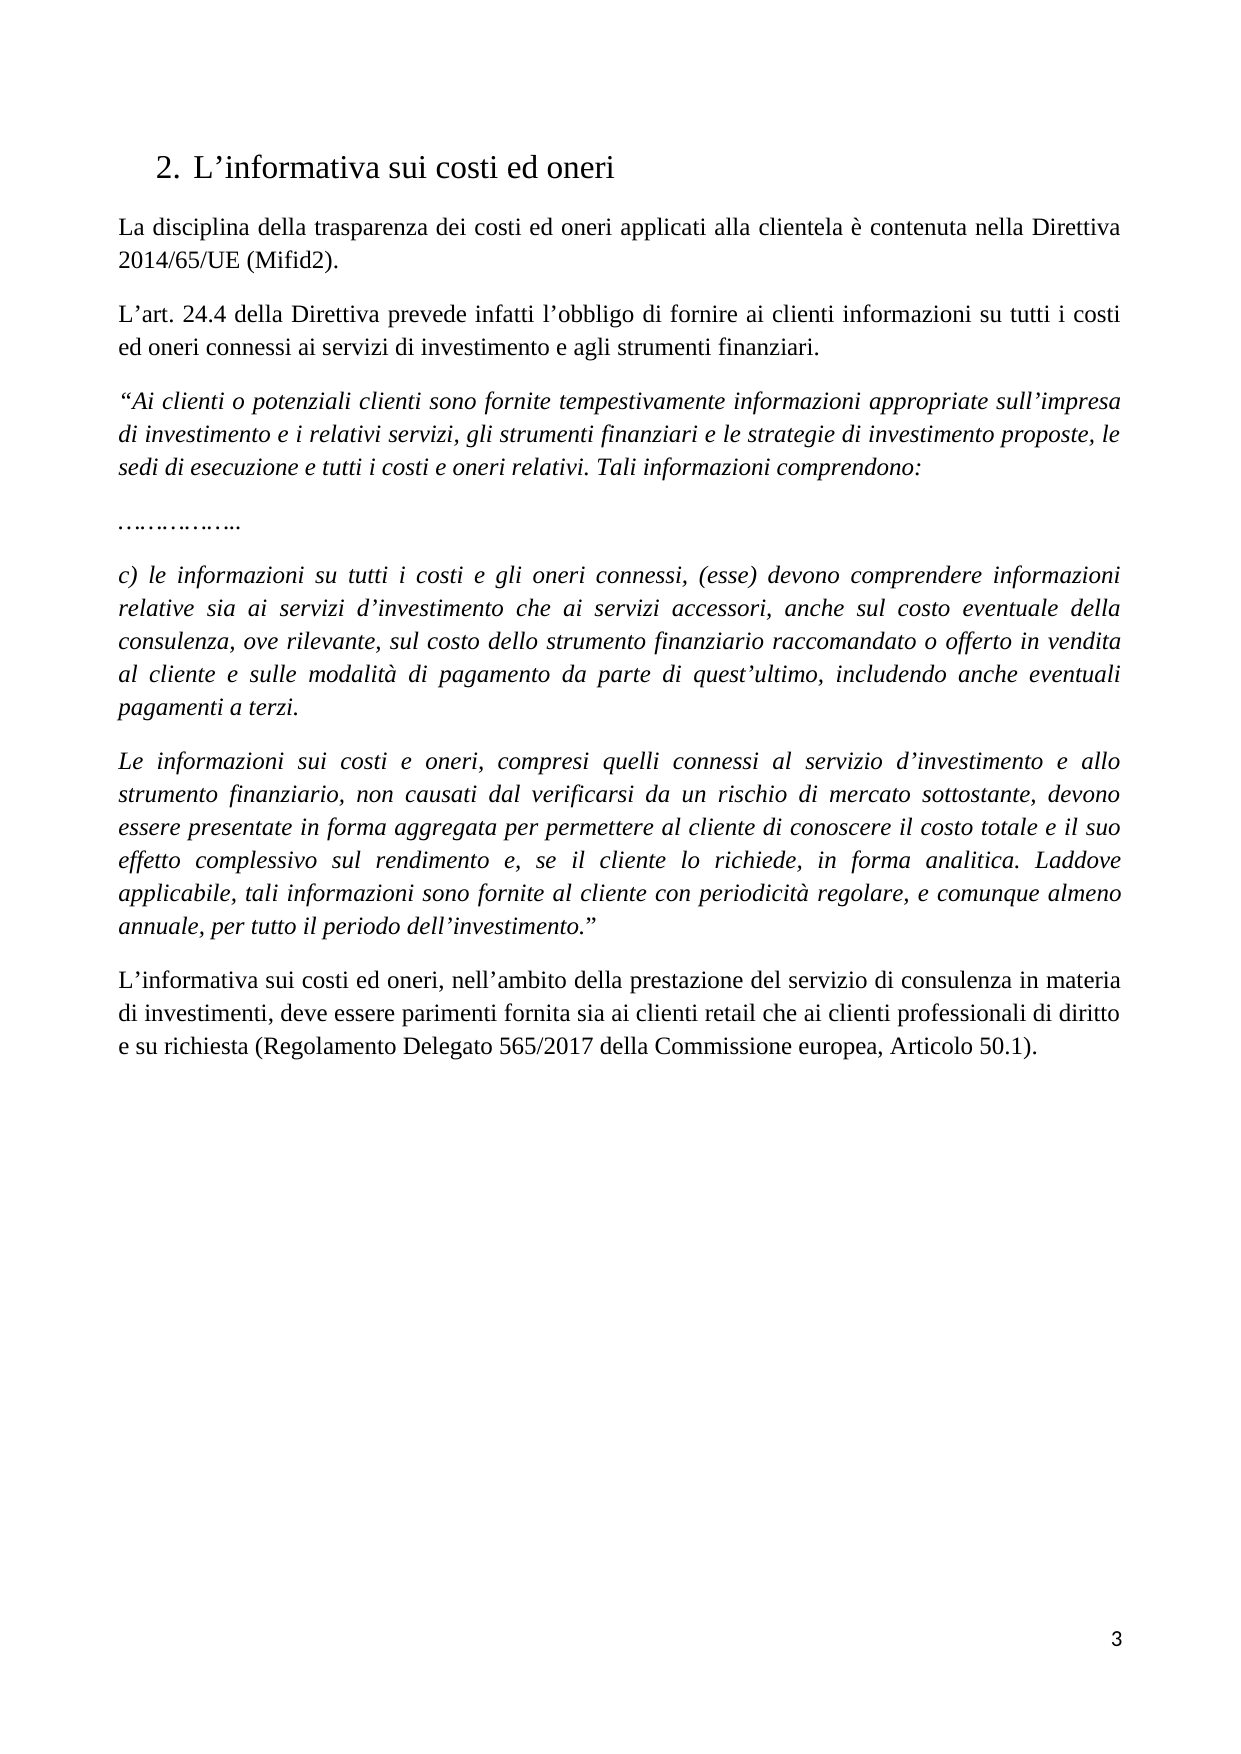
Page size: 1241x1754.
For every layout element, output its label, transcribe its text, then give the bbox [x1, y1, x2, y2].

text Le informazioni sui costi e oneri, compresi quelli connessi al servizio d’investimento e allo strumento finanziario, non causati dal verificarsi da un rischio di mercato sottostante, devono essere presentate in forma aggregata per permettere al cliente di conoscere il costo totale e il suo effetto complessivo sul rendimento e, se il cliente lo richiede, in forma analitica. Laddove applicabile, tali informazioni sono fornite al cliente con periodicità regolare, e comunque almeno annuale, per tutto il periodo dell’investimento.” [118, 746, 1122, 940]
list L’informativa sui costi ed oneri [156, 148, 1122, 186]
text La disciplina della trasparenza dei costi ed oneri applicati alla clientela è contenuta nella Direttiva 2014/65/UE (Mifid2). [118, 212, 1122, 274]
text L’informativa sui costi ed oneri, nell’ambito della prestazione del servizio di consulenza in materia di investimenti, deve essere parimenti fornita sia ai clienti retail che ai clienti professionali di diritto e su richiesta (Regolamento Delegato 565/2017 della Commissione europea, Articolo 50.1). [118, 965, 1122, 1060]
text L’art. 24.4 della Direttiva prevede infatti l’obbligo di fornire ai clienti informazioni su tutti i costi ed oneri connessi ai servizi di investimento e agli strumenti finanziari. [118, 299, 1122, 361]
text …………….. [118, 506, 1122, 535]
text c) le informazioni su tutti i costi e gli oneri connessi, (esse) devono comprendere informazioni relative sia ai servizi d’investimento che ai servizi accessori, anche sul costo eventuale della consulenza, ove rilevante, sul costo dello strumento finanziario raccomandato o offerto in vendita al cliente e sulle modalità di pagamento da parte di quest’ultimo, includendo anche eventuali pagamenti a terzi. [118, 560, 1122, 721]
text “Ai clienti o potenziali clienti sono fornite tempestivamente informazioni appropriate sull’impresa di investimento e i relativi servizi, gli strumenti finanziari e le strategie di investimento proposte, le sedi di esecuzione e tutti i costi e oneri relativi. Tali informazioni comprendono: [118, 386, 1122, 481]
